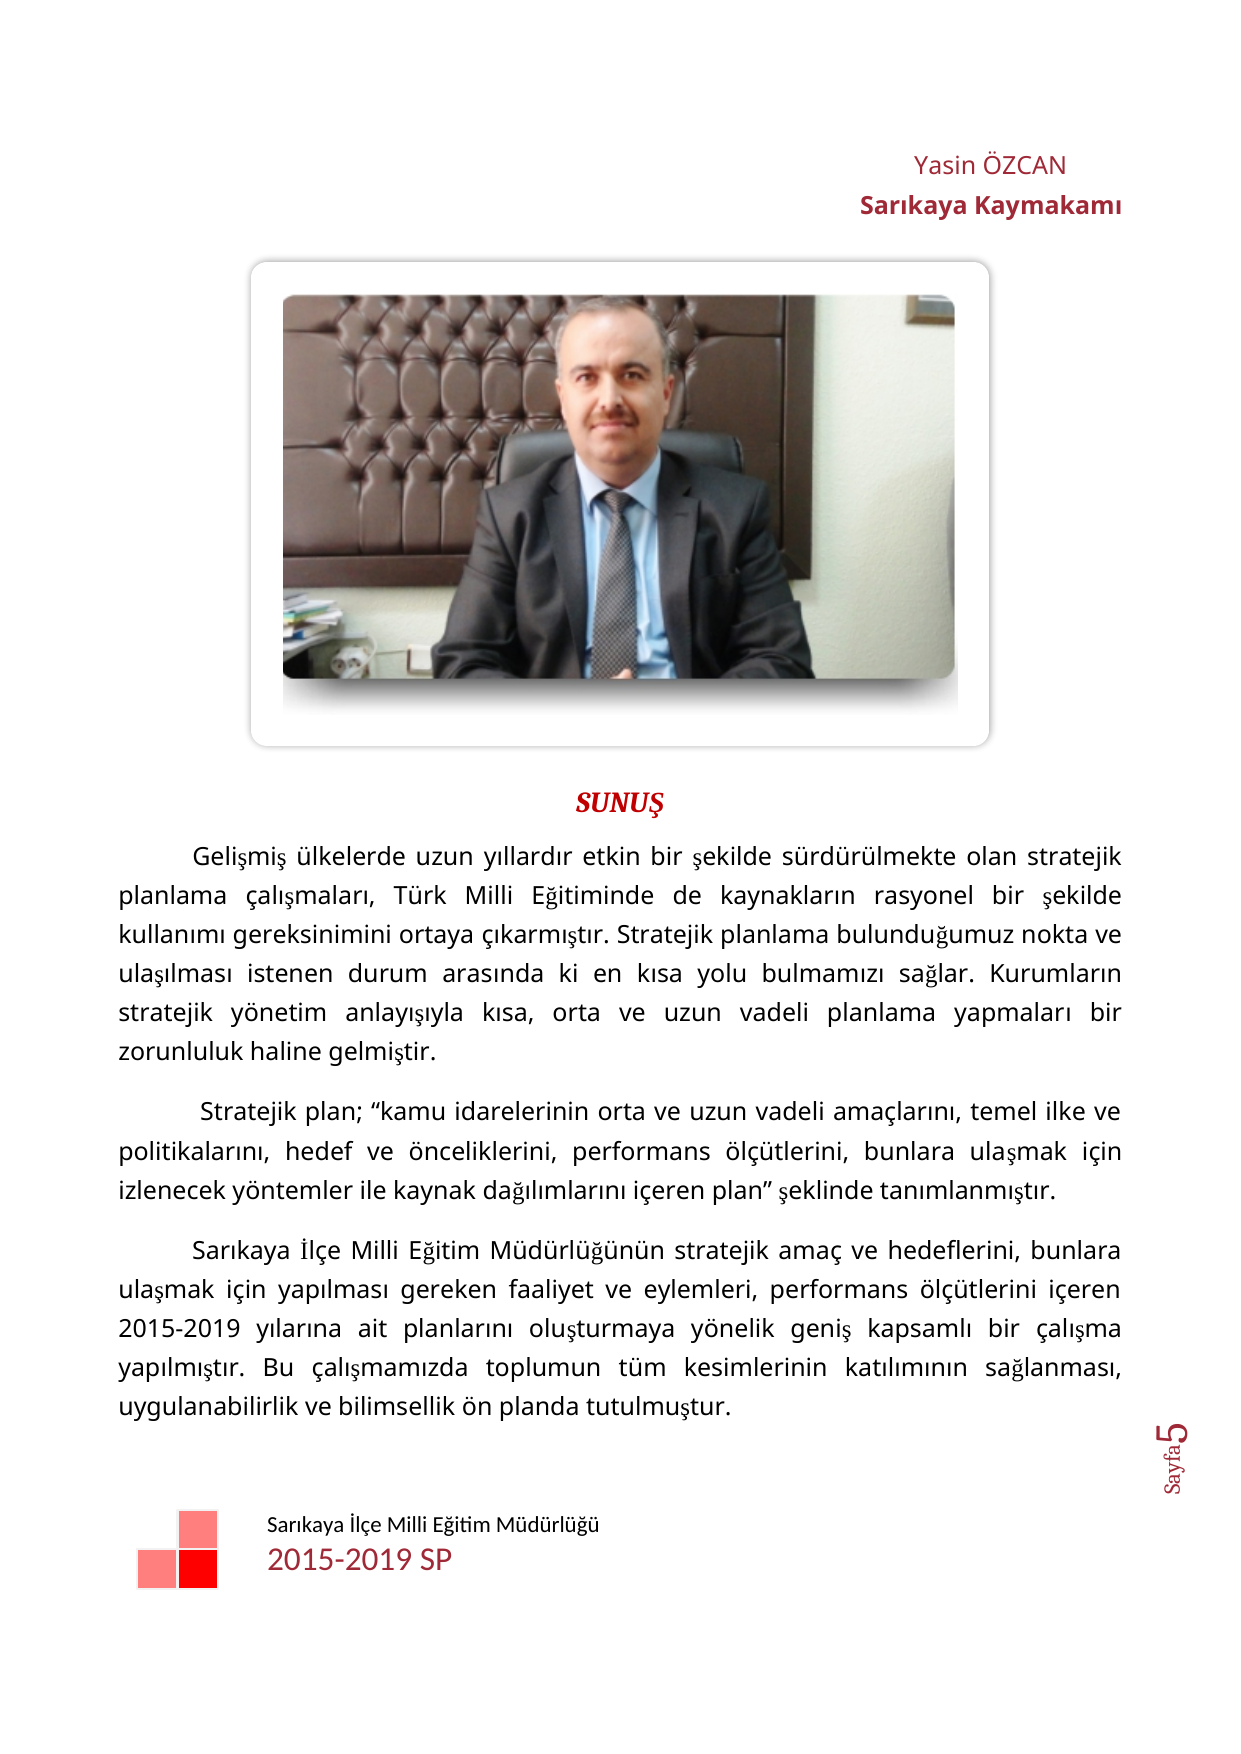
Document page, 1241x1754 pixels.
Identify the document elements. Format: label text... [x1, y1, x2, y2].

text Sarıkaya Kaymakamı [782, 187, 1122, 221]
text Sarıkaya İlçe Milli Eğitim Müdürlüğünün stratejik amaç ve hedeflerini, bunlara ulaşmak için yapılması gereken faaliyet ve eylemleri, performans ölçütlerini içeren 2015-2019 yılarına ait planlarını oluşturmaya yönelik geniş kapsamlı bir çalışma yapılmıştır. Bu çalışmamızda toplumun tüm kesimlerinin katılımının sağlanması, uygulanabilirlik ve bilimsellik ön planda tutulmuştur. [118, 1232, 1122, 1423]
text Gelişmiş ülkelerde uzun yıllardır etkin bir şekilde sürdürülmekte olan stratejik planlama çalışmaları, Türk Milli Eğitiminde de kaynakların rasyonel bir şekilde kullanımı gereksinimini ortaya çıkarmıştır. Stratejik planlama bulunduğumuz nokta ve ulaşılması istenen durum arasında ki en kısa yolu bulmamızı sağlar. Kurumların stratejik yönetim anlayışıyla kısa, orta ve uzun vadeli planlama yapmaları bir zorunluluk haline gelmiştir. [118, 838, 1122, 1068]
subtitle SUNUŞ [118, 785, 1122, 819]
picture [283, 293, 958, 715]
text Yasin ÖZCAN [709, 147, 1122, 181]
text Stratejik plan; “kamu idarelerinin orta ve uzun vadeli amaçlarını, temel ilke ve politikalarını, hedef ve önceliklerini, performans ölçütlerini, bunlara ulaşmak için izlenecek yöntemler ile kaynak dağılımlarını içeren plan” şeklinde tanımlanmıştır. [118, 1094, 1122, 1206]
